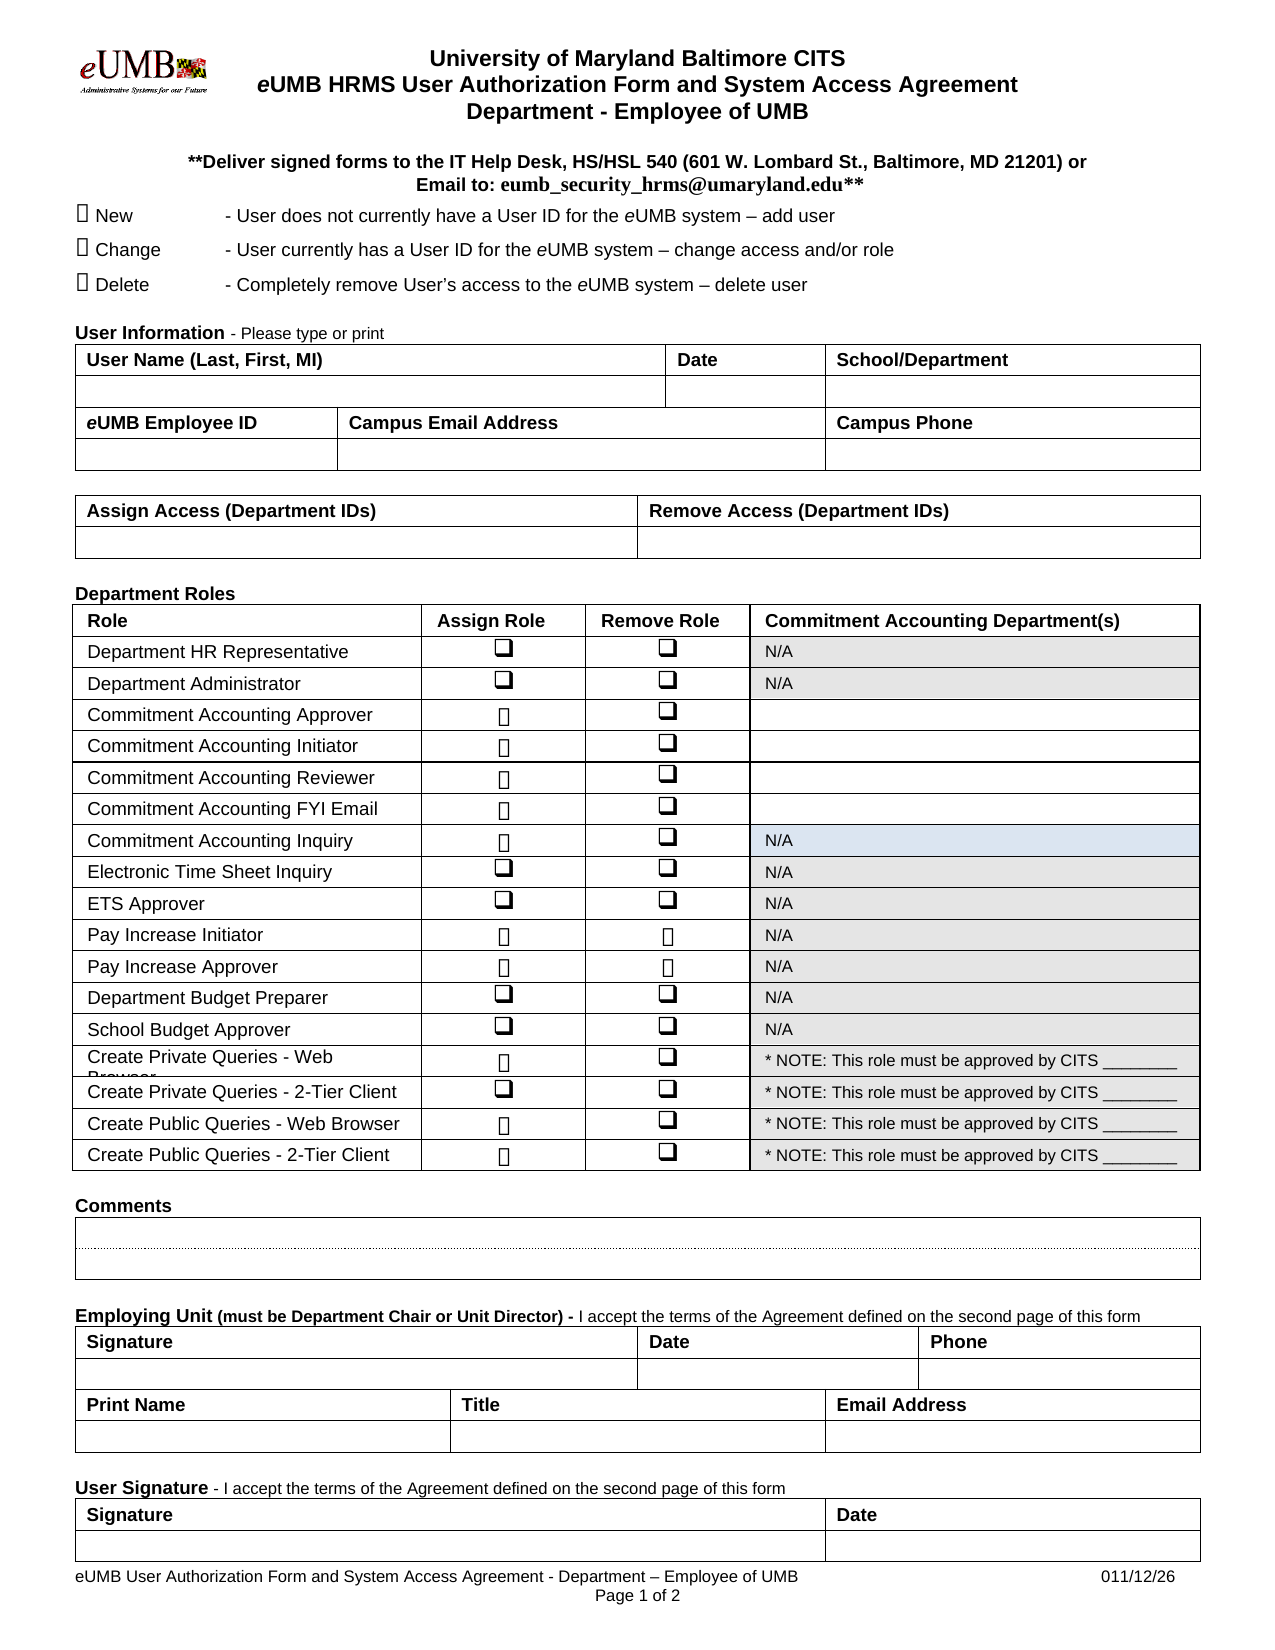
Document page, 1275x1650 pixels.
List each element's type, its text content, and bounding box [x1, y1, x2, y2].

table_header Role [73, 605, 421, 636]
text User Signature - I accept the terms of the Agreement defined on the second page of this form [75, 1477, 1200, 1498]
table_cell N/A [751, 668, 1199, 698]
table_cell [586, 794, 749, 824]
table_cell [586, 763, 749, 793]
table_cell N/A [751, 951, 1199, 982]
table_header Phone [919, 1327, 1200, 1357]
table_cell [451, 1421, 825, 1452]
table_cell [422, 1014, 585, 1044]
table_cell N/A [751, 888, 1199, 919]
table_cell Commitment Accounting Reviewer [73, 763, 421, 793]
table_header Commitment Accounting Department(s) [751, 605, 1199, 636]
table_cell N/A [751, 825, 1199, 856]
table_cell [638, 527, 1200, 557]
table_cell * NOTE: This role must be approved by CITS ________ [751, 1109, 1199, 1139]
table_cell  [422, 700, 585, 730]
table_cell [76, 1421, 450, 1452]
table_cell [586, 1046, 749, 1076]
table_cell [586, 983, 749, 1013]
table_cell Create Public Queries - Web Browser [73, 1109, 421, 1139]
table_cell N/A [751, 983, 1199, 1013]
table_cell [76, 1248, 1200, 1279]
table_cell [338, 439, 825, 469]
text Employing Unit (must be Department Chair or Unit Director) - I accept the terms of the Agreement defined on the second page of this form [75, 1304, 1200, 1326]
table_header Assign Role [422, 605, 585, 636]
table_cell [422, 1077, 585, 1107]
table_cell [422, 857, 585, 887]
table_cell  [422, 794, 585, 824]
table_cell School Budget Approver [73, 1014, 421, 1044]
table_cell * NOTE: This role must be approved by CITS ________ [751, 1140, 1199, 1170]
table_cell  [422, 1109, 585, 1139]
table_cell Department Budget Preparer [73, 983, 421, 1013]
text Department Roles [75, 582, 1200, 604]
table_cell [586, 668, 749, 698]
table_cell N/A [751, 637, 1199, 667]
table_cell [751, 731, 1199, 761]
table_cell [751, 700, 1199, 730]
table_cell  [422, 951, 585, 982]
table_cell Department HR Representative [73, 637, 421, 667]
table_cell Create Private Queries - 2-Tier Client [73, 1077, 421, 1107]
table_cell [586, 825, 749, 856]
table_cell [586, 637, 749, 667]
table_cell [586, 1109, 749, 1139]
table_cell Department Administrator [73, 668, 421, 698]
table_cell Create Public Queries - 2-Tier Client [73, 1140, 421, 1170]
table_header Remove Access (Department IDs) [638, 496, 1200, 526]
table_cell  [422, 1140, 585, 1170]
table_cell Commitment Accounting Initiator [73, 731, 421, 761]
table_cell [586, 731, 749, 761]
table_cell  [422, 920, 585, 950]
text User Information - Please type or print [75, 322, 1200, 344]
text  Change - User currently has a User ID for the eUMB system – change access and/or role [75, 230, 1200, 264]
table_cell [422, 637, 585, 667]
table_cell * NOTE: This role must be approved by CITS ________ [751, 1077, 1199, 1107]
table_cell Pay Increase Approver [73, 951, 421, 982]
table_header [76, 1218, 1200, 1248]
table_cell  [422, 1046, 585, 1076]
table_cell Create Private Queries - Web Browser [73, 1046, 421, 1076]
text Comments [75, 1195, 1200, 1217]
table_cell [919, 1359, 1200, 1389]
table_cell [666, 376, 825, 407]
table_header Assign Access (Department IDs) [76, 496, 637, 526]
table_cell Commitment Accounting Approver [73, 700, 421, 730]
table_cell [826, 1421, 1200, 1452]
table_cell ETS Approver [73, 888, 421, 919]
table_cell Title [451, 1390, 825, 1420]
text  New - User does not currently have a User ID for the eUMB system – add user [75, 196, 1200, 230]
table_header User Name (Last, First, MI) [76, 345, 665, 375]
table_cell [76, 1359, 637, 1389]
table_cell [586, 1077, 749, 1107]
table_cell [76, 376, 665, 407]
table_cell [422, 983, 585, 1013]
table_cell Campus Email Address [338, 408, 825, 438]
table_cell Pay Increase Initiator [73, 920, 421, 950]
table_cell [751, 794, 1199, 824]
table_cell [422, 668, 585, 698]
table_header Signature [76, 1499, 825, 1530]
table_cell N/A [751, 920, 1199, 950]
table_header School/Department [826, 345, 1200, 375]
table_cell [826, 1531, 1200, 1561]
table_cell N/A [751, 1014, 1199, 1044]
table_header Remove Role [586, 605, 749, 636]
table_cell [76, 527, 637, 557]
table_cell * NOTE: This role must be approved by CITS ________ [751, 1046, 1199, 1076]
table_cell N/A [751, 857, 1199, 887]
picture [75, 45, 209, 97]
table_cell  [422, 731, 585, 761]
table_cell [586, 700, 749, 730]
table_cell Campus Phone [826, 408, 1200, 438]
table_cell Commitment Accounting Inquiry [73, 825, 421, 856]
table_cell  [586, 951, 749, 982]
text  Delete - Completely remove User’s access to the eUMB system – delete user [75, 264, 1200, 298]
table_cell Electronic Time Sheet Inquiry [73, 857, 421, 887]
table_cell [586, 1014, 749, 1044]
table_cell [422, 888, 585, 919]
table_cell  [422, 763, 585, 793]
table_cell Email Address [826, 1390, 1200, 1420]
table_cell  [586, 920, 749, 950]
table_cell [76, 1531, 825, 1561]
table_header Date [666, 345, 825, 375]
table_cell [826, 376, 1200, 407]
table_cell [586, 888, 749, 919]
table_header Signature [76, 1327, 637, 1357]
table_cell eUMB Employee ID [76, 408, 337, 438]
table_cell  [422, 825, 585, 856]
table_cell Commitment Accounting FYI Email [73, 794, 421, 824]
table_cell Print Name [76, 1390, 450, 1420]
table_cell [586, 857, 749, 887]
table_cell [751, 763, 1199, 793]
table_cell [586, 1140, 749, 1170]
table_cell [76, 439, 337, 469]
table_cell [638, 1359, 918, 1389]
table_cell [826, 439, 1200, 469]
table_header Date [638, 1327, 918, 1357]
table_header Date [826, 1499, 1200, 1530]
